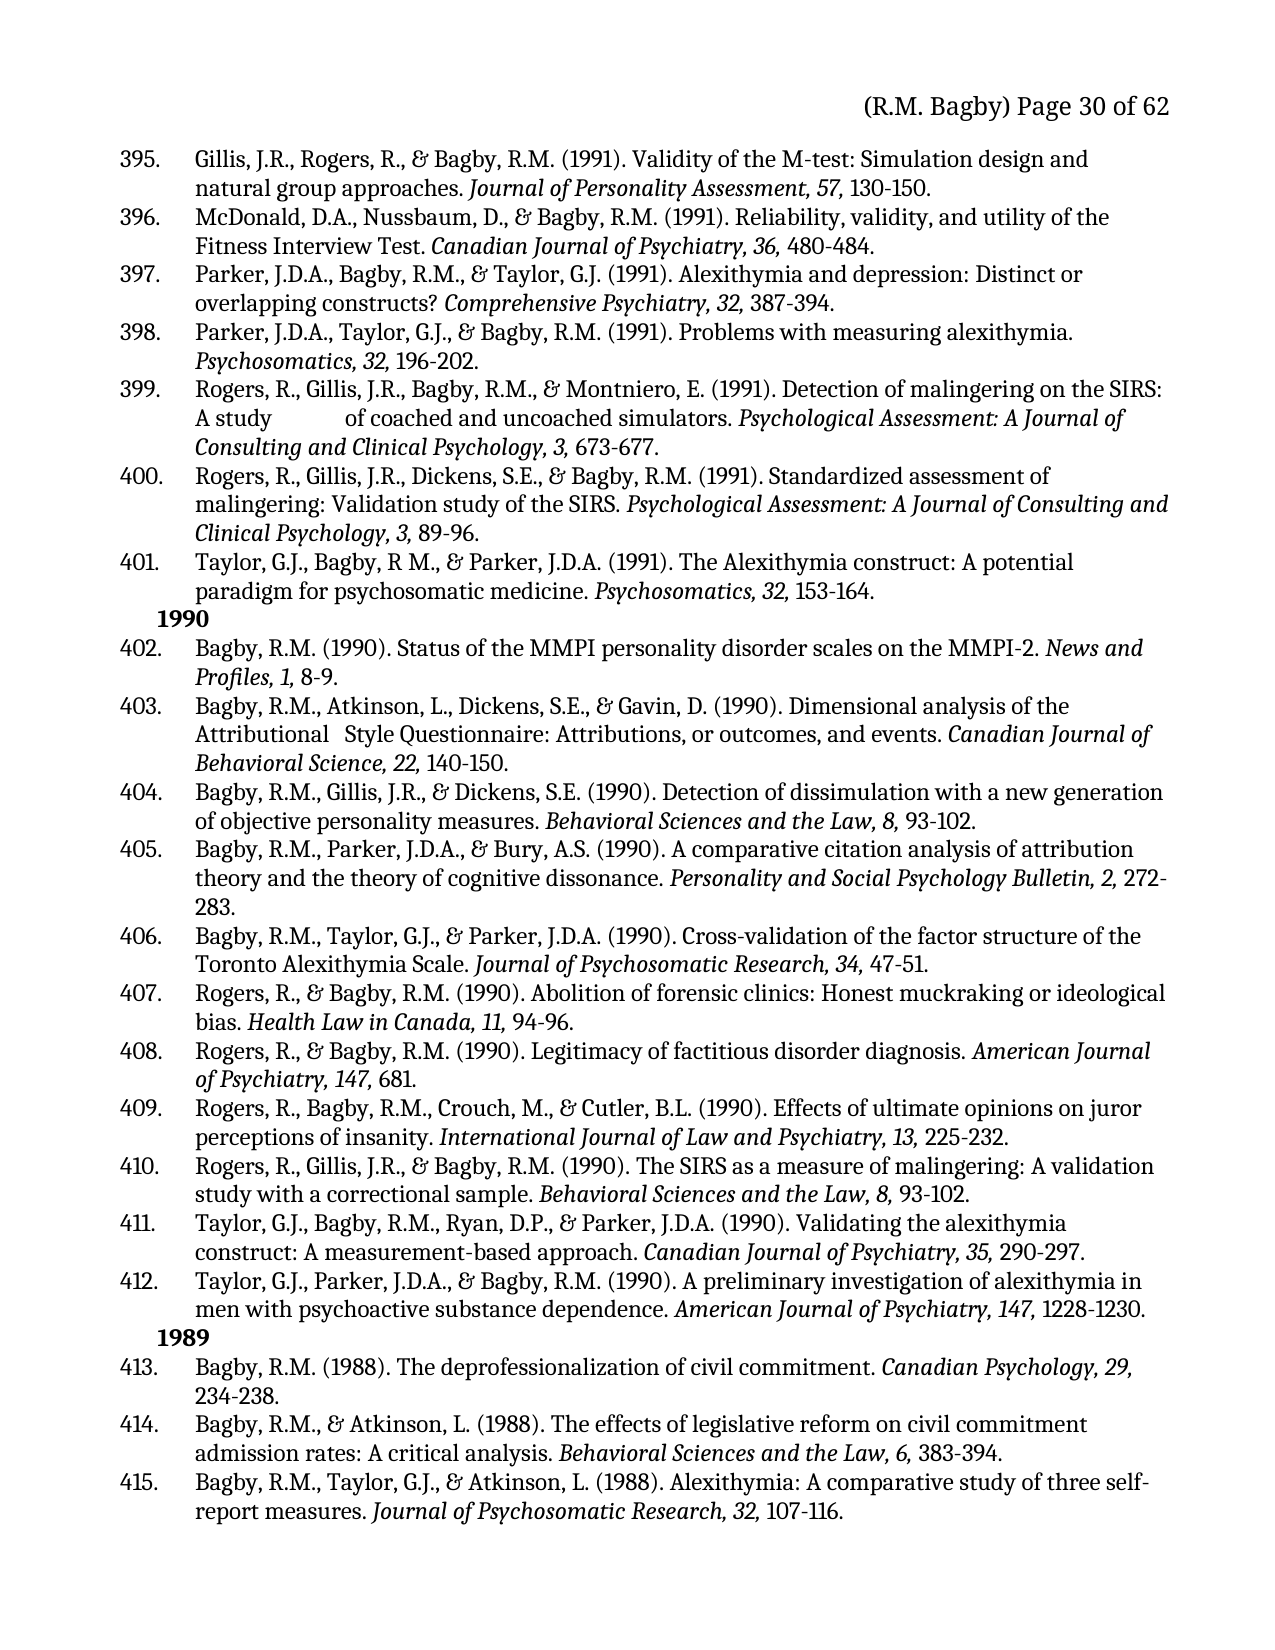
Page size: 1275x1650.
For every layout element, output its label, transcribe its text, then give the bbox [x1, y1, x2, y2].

subtitle 1989 [157, 1324, 1170, 1353]
list Bagby, R.M., Atkinson, L., Dickens, S.E., & Gavin, D. (1990). Dimensional analysis of the Attributional Style Questionnaire: Attributions, or outcomes, and events. Canadian Journal of Behavioral Science, 22, 140-150. [120, 692, 1170, 778]
list Parker, J.D.A., Taylor, G.J., & Bagby, R.M. (1991). Problems with measuring alexithymia. Psychosomatics, 32, 196-202. [120, 318, 1170, 375]
list Rogers, R., Gillis, J.R., & Bagby, R.M. (1990). The SIRS as a measure of malingering: A validation study with a correctional sample. Behavioral Sciences and the Law, 8, 93-102. [120, 1152, 1170, 1209]
list McDonald, D.A., Nussbaum, D., & Bagby, R.M. (1991). Reliability, validity, and utility of the Fitness Interview Test. Canadian Journal of Psychiatry, 36, 480-484. [120, 203, 1170, 260]
list Bagby, R.M., & Atkinson, L. (1988). The effects of legislative reform on civil commitment admission rates: A critical analysis. Behavioral Sciences and the Law, 6, 383-394. [120, 1410, 1170, 1468]
list Rogers, R., Gillis, J.R., Dickens, S.E., & Bagby, R.M. (1991). Standardized assessment of malingering: Validation study of the SIRS. Psychological Assessment: A Journal of Consulting and Clinical Psychology, 3, 89-96. [120, 462, 1170, 548]
list Rogers, R., & Bagby, R.M. (1990). Abolition of forensic clinics: Honest muckraking or ideological bias. Health Law in Canada, 11, 94-96. [120, 979, 1170, 1037]
list Bagby, R.M., Parker, J.D.A., & Bury, A.S. (1990). A comparative citation analysis of attribution theory and the theory of cognitive dissonance. Personality and Social Psychology Bulletin, 2, 272-283. [120, 835, 1170, 922]
list Bagby, R.M., Taylor, G.J., & Atkinson, L. (1988). Alexithymia: A comparative study of three self-report measures. Journal of Psychosomatic Research, 32, 107-116. [120, 1468, 1170, 1525]
list Rogers, R., Gillis, J.R., Bagby, R.M., & Montniero, E. (1991). Detection of malingering on the SIRS: A study of coached and uncoached simulators. Psychological Assessment: A Journal of Consulting and Clinical Psychology, 3, 673-677. [120, 375, 1170, 462]
list Bagby, R.M., Gillis, J.R., & Dickens, S.E. (1990). Detection of dissimulation with a new generation of objective personality measures. Behavioral Sciences and the Law, 8, 93-102. [120, 778, 1170, 835]
list Rogers, R., & Bagby, R.M. (1990). Legitimacy of factitious disorder diagnosis. American Journal of Psychiatry, 147, 681. [120, 1037, 1170, 1094]
list Gillis, J.R., Rogers, R., & Bagby, R.M. (1991). Validity of the M-test: Simulation design and natural group approaches. Journal of Personality Assessment, 57, 130-150. [120, 145, 1170, 203]
list Taylor, G.J., Bagby, R M., & Parker, J.D.A. (1991). The Alexithymia construct: A potential paradigm for psychosomatic medicine. Psychosomatics, 32, 153-164. [120, 548, 1170, 605]
list Taylor, G.J., Parker, J.D.A., & Bagby, R.M. (1990). A preliminary investigation of alexithymia in men with psychoactive substance dependence. American Journal of Psychiatry, 147, 1228-1230. [120, 1267, 1170, 1324]
list Taylor, G.J., Bagby, R.M., Ryan, D.P., & Parker, J.D.A. (1990). Validating the alexithymia construct: A measurement-based approach. Canadian Journal of Psychiatry, 35, 290-297. [120, 1209, 1170, 1267]
list Bagby, R.M. (1990). Status of the MMPI personality disorder scales on the MMPI-2. News and Profiles, 1, 8-9. [120, 634, 1170, 692]
subtitle 1990 [157, 605, 1170, 634]
list Bagby, R.M., Taylor, G.J., & Parker, J.D.A. (1990). Cross-validation of the factor structure of the Toronto Alexithymia Scale. Journal of Psychosomatic Research, 34, 47-51. [120, 922, 1170, 979]
list Bagby, R.M. (1988). The deprofessionalization of civil commitment. Canadian Psychology, 29, 234-238. [120, 1353, 1170, 1410]
list Rogers, R., Bagby, R.M., Crouch, M., & Cutler, B.L. (1990). Effects of ultimate opinions on juror perceptions of insanity. International Journal of Law and Psychiatry, 13, 225-232. [120, 1094, 1170, 1152]
list Parker, J.D.A., Bagby, R.M., & Taylor, G.J. (1991). Alexithymia and depression: Distinct or overlapping constructs? Comprehensive Psychiatry, 32, 387-394. [120, 260, 1170, 318]
